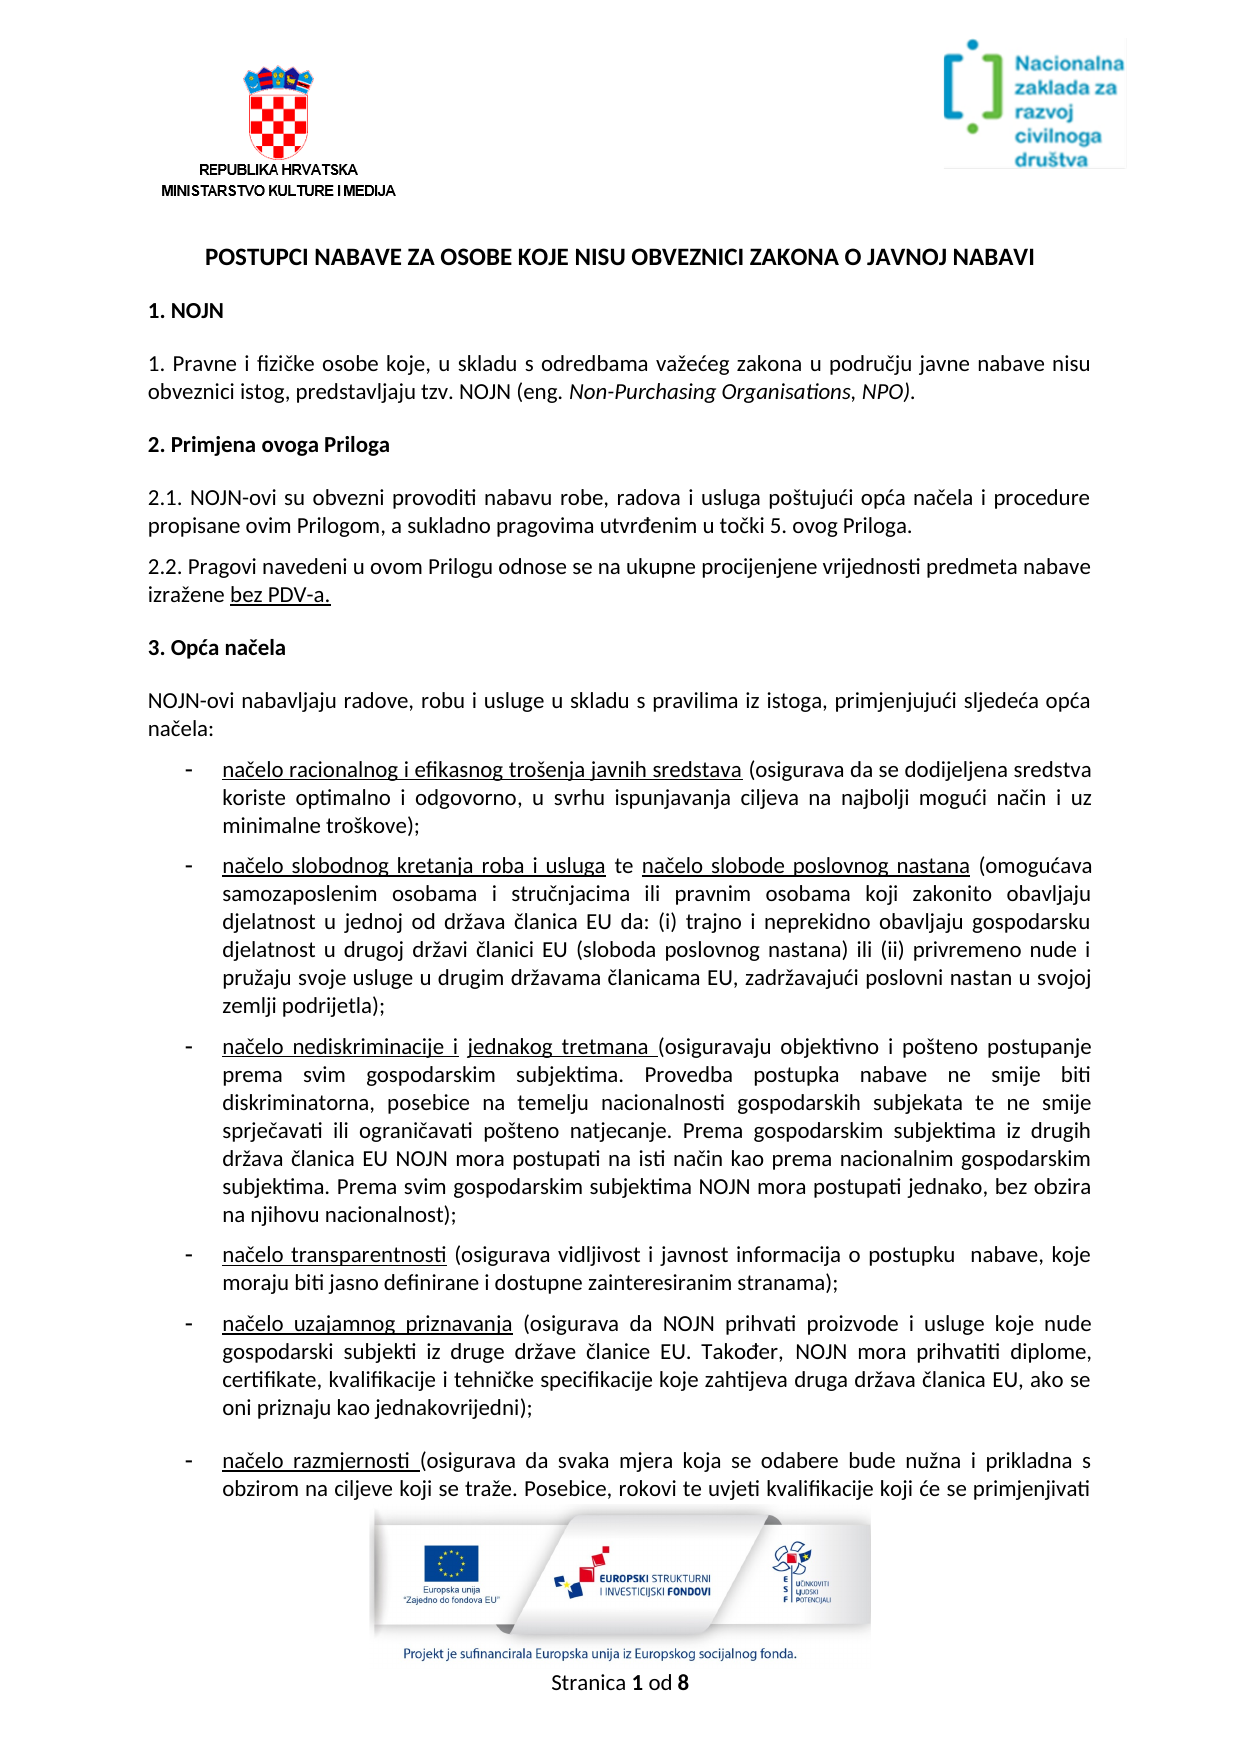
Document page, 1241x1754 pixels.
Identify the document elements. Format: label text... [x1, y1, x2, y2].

text 3. Opća načela [148, 633, 1093, 661]
text 1. Pravne i fizičke osobe koje, u skladu s odredbama važećeg zakona u području javne nabave nisu obveznici istog, predstavljaju tzv. NOJN (eng. Non-Purchasing Organisations, NPO). [148, 349, 1093, 406]
list načelo nediskriminacije i jednakog tretmana (osiguravaju objektivno i pošteno postupanje prema svim gospodarskim subjektima. Provedba postupka nabave ne smije biti diskriminatorna, posebice na temelju nacionalnosti gospodarskih subjekata te ne smije sprječavati ili ograničavati pošteno natjecanje. Prema gospodarskim subjektima iz drugih država članica EU NOJN mora postupati na isti način kao prema nacionalnim gospodarskim subjektima. Prema svim gospodarskim subjektima NOJN mora postupati jednako, bez obzira na njihovu nacionalnost); [185, 1032, 1093, 1228]
picture [943, 38, 1129, 170]
text NOJN-ovi nabavljaju radove, robu i usluge u skladu s pravilima iz istoga, primjenjujući sljedeća opća načela: [148, 686, 1093, 742]
list načelo uzajamnog priznavanja (osigurava da NOJN prihvati proizvode i usluge koje nude gospodarski subjekti iz druge države članice EU. Također, NOJN mora prihvatiti diplome, certifikate, kvalifikacije i tehničke specifikacije koje zahtijeva druga država članica EU, ako se oni priznaju kao jednakovrijedni); [185, 1309, 1093, 1421]
list načelo transparentnosti (osigurava vidljivost i javnost informacija o postupku nabave, koje moraju biti jasno definirane i dostupne zainteresiranim stranama); [185, 1241, 1093, 1297]
text POSTUPCI NABAVE ZA OSOBE KOJE NISU OBVEZNICI ZAKONA O JAVNOJ NABAVI [148, 241, 1093, 271]
list načelo slobodnog kretanja roba i usluga te načelo slobode poslovnog nastana (omogućava samozaposlenim osobama i stručnjacima ili pravnim osobama koji zakonito obavljaju djelatnost u jednoj od država članica EU da: (i) trajno i neprekidno obavljaju gospodarsku djelatnost u drugoj državi članici EU (sloboda poslovnog nastana) ili (ii) privremeno nude i pružaju svoje usluge u drugim državama članicama EU, zadržavajući poslovni nastan u svojoj zemlji podrijetla); [185, 851, 1093, 1019]
text 2.1. NOJN-ovi su obvezni provoditi nabavu robe, radova i usluga poštujući opća načela i procedure propisane ovim Prilogom, a sukladno pragovima utvrđenim u točki 5. ovog Priloga. [148, 483, 1093, 539]
list načelo racionalnog i efikasnog trošenja javnih sredstava (osigurava da se dodijeljena sredstva koriste optimalno i odgovorno, u svrhu ispunjavanja ciljeva na najbolji mogući način i uz minimalne troškove); [185, 755, 1093, 839]
picture [369, 1504, 871, 1669]
picture [147, 59, 407, 213]
text 2. Primjena ovoga Priloga [148, 431, 1093, 458]
text 2.2. Pragovi navedeni u ovom Prilogu odnose se na ukupne procijenjene vrijednosti predmeta nabave izražene bez PDV-a. [148, 552, 1093, 608]
text 1. NOJN [148, 296, 1093, 324]
